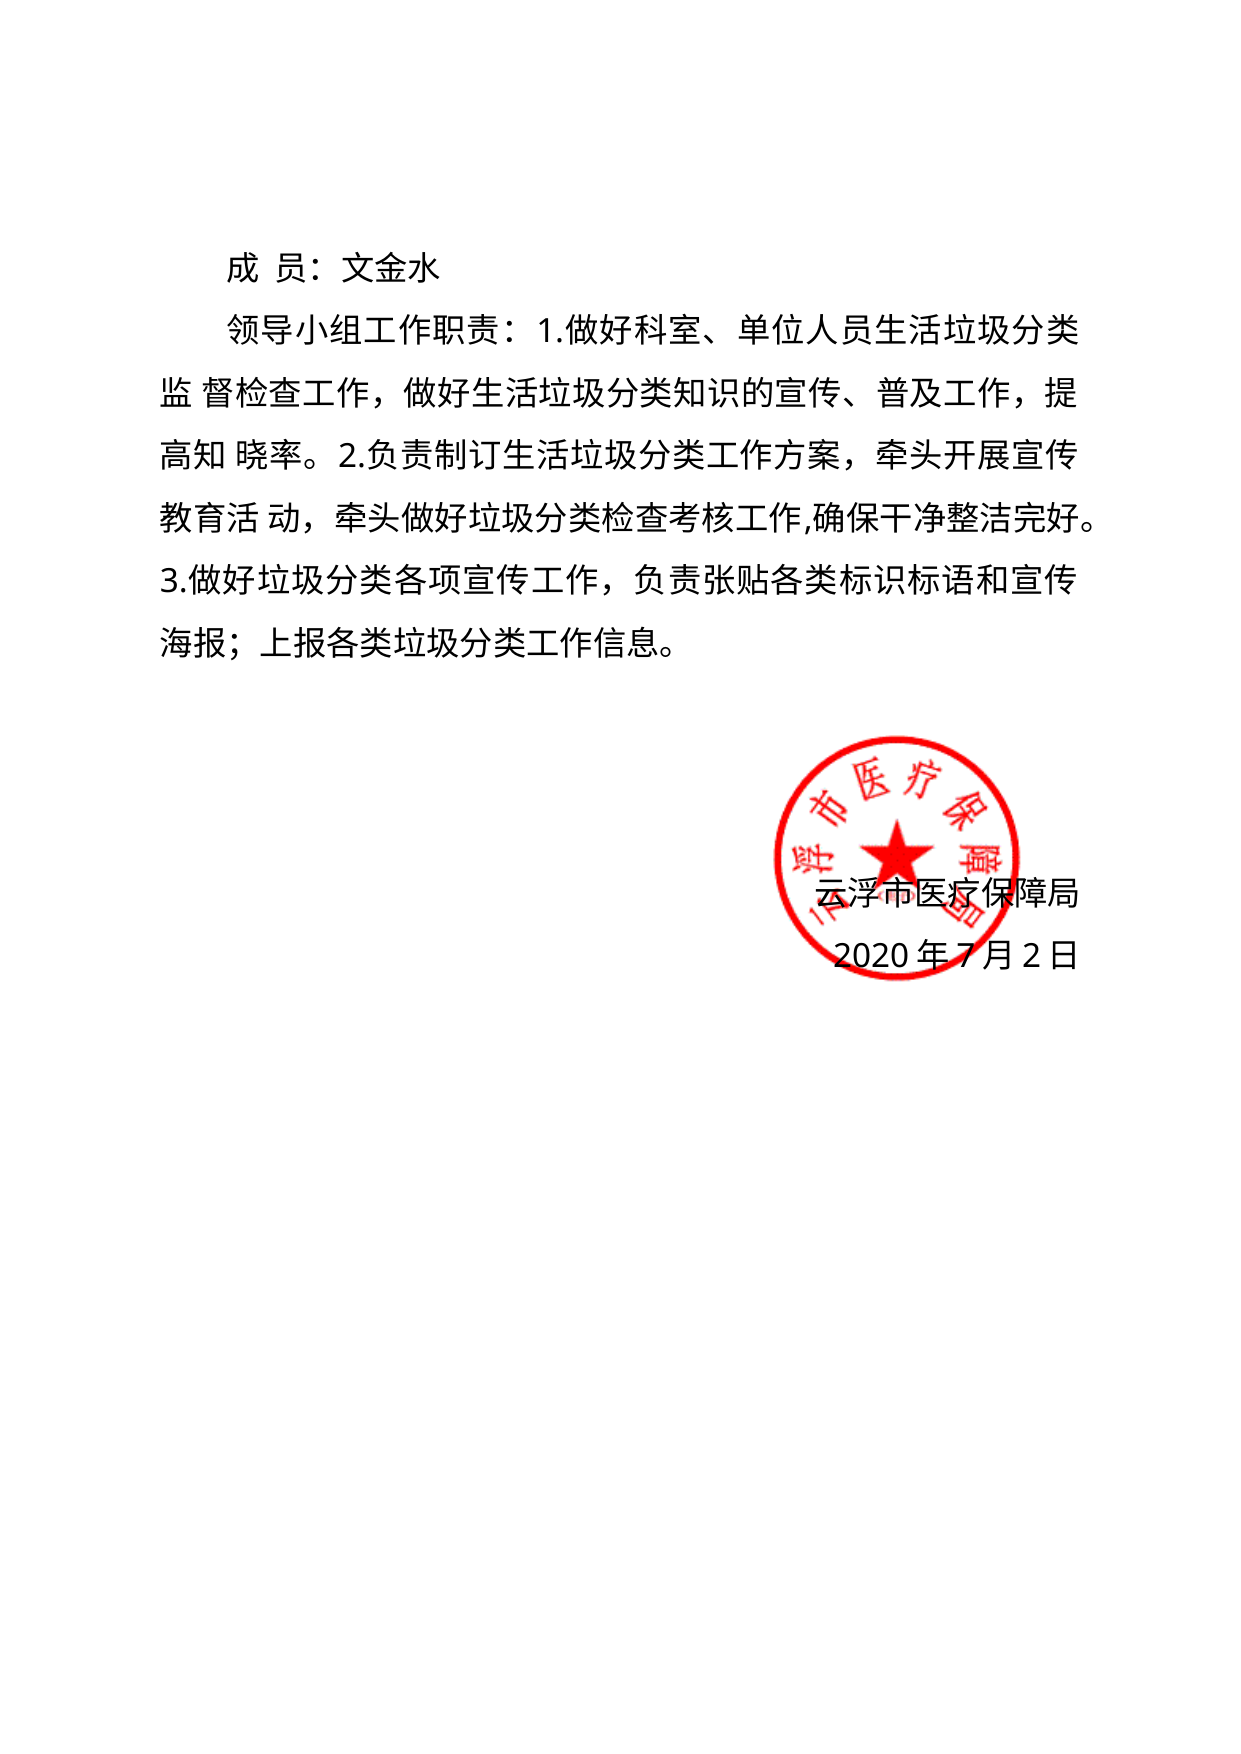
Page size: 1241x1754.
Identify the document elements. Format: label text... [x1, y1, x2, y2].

text 领导小组工作职责：1.做好科室、单位人员生活垃圾分类监 督检查工作，做好生活垃圾分类知识的宣传、普及工作，提高知 晓率。2.负责制订生活垃圾分类工作方案，牵头开展宣传教育活 动，牵头做好垃圾分类检查考核工作,确保干净整洁完好。3.做好垃圾分类各项宣传工作，负责张贴各类标识标语和宣传海报；上报各类垃圾分类工作信息。 [159, 293, 1081, 668]
text 云浮市医疗保障局 [159, 855, 1081, 918]
picture [772, 734, 1022, 855]
text 成 员：文金水 [159, 230, 1081, 293]
text 2020年7月2日 [159, 918, 1081, 980]
